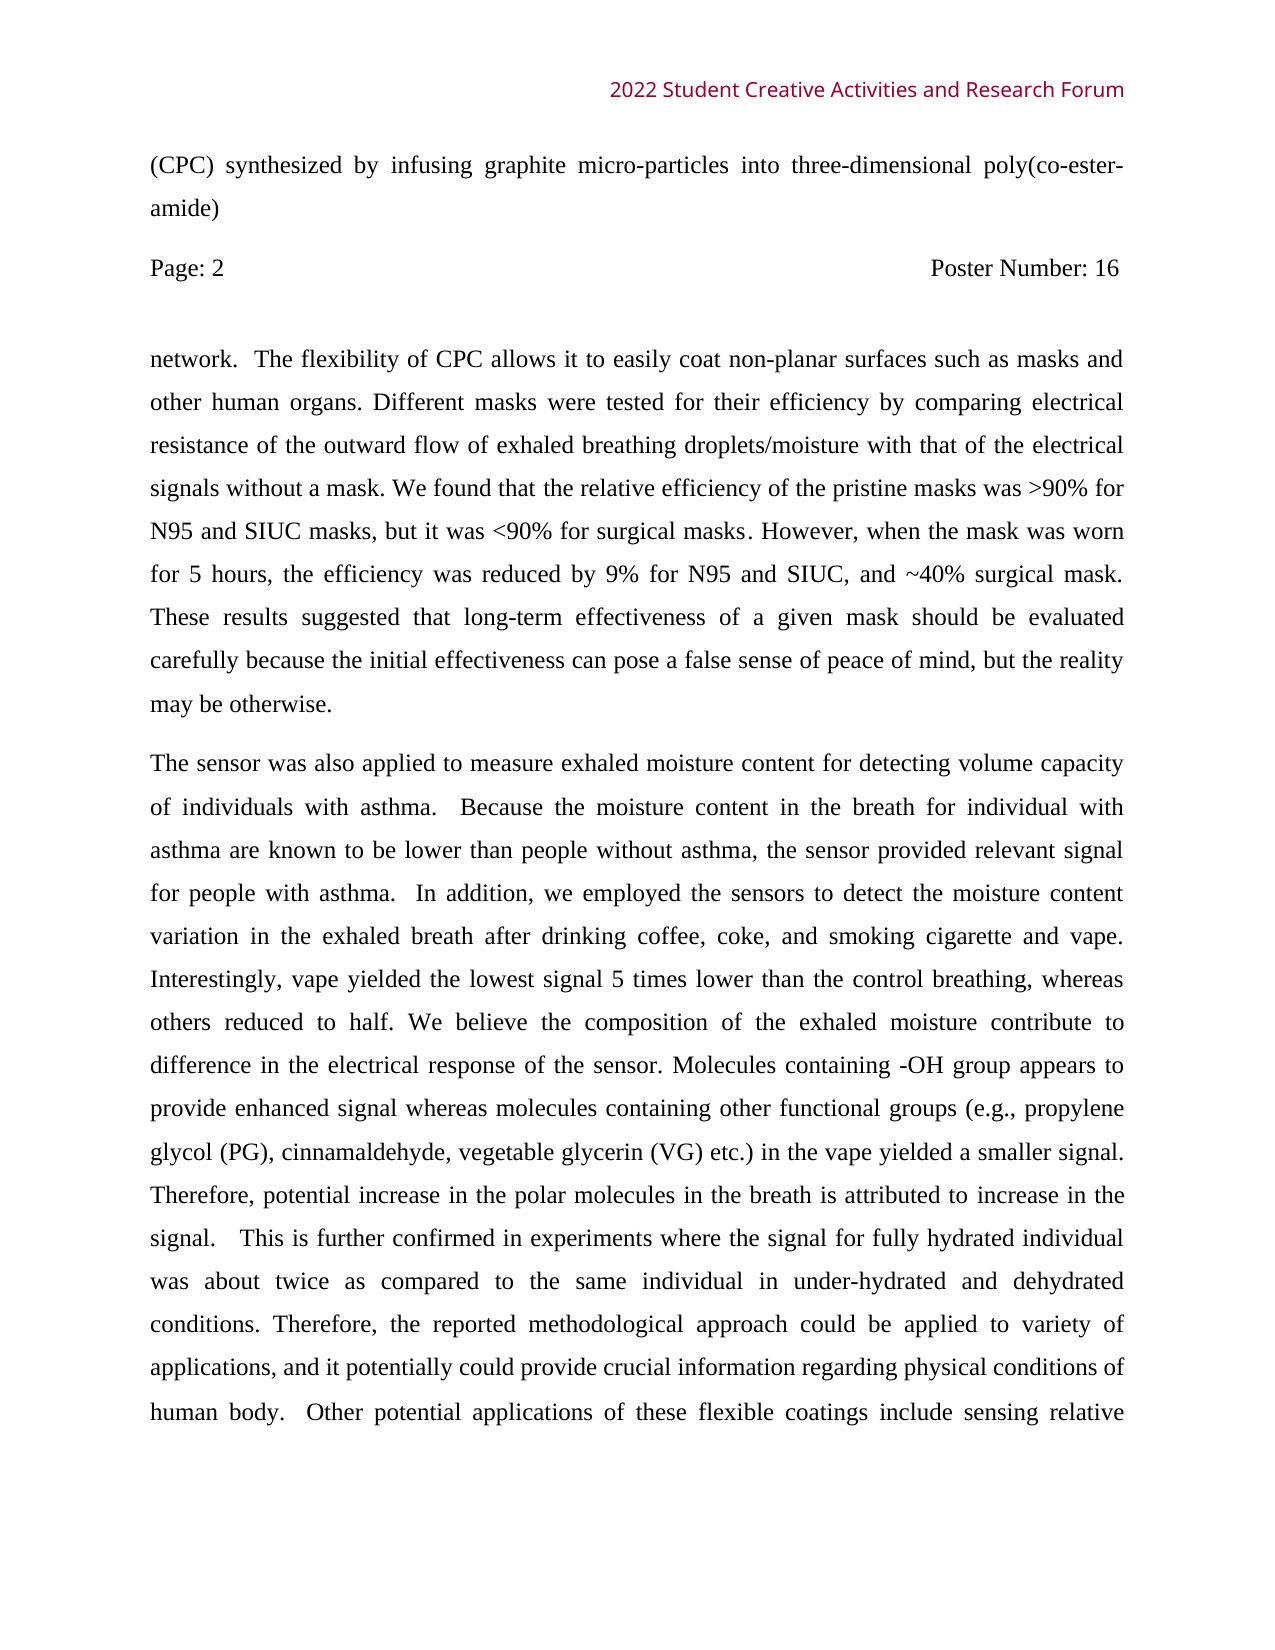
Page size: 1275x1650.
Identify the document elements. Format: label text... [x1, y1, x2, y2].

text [150, 150, 1125, 222]
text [150, 748, 1125, 1427]
text Page: 2 Poster Number: 16 [150, 253, 1125, 282]
text network. The flexibility of CPC allows it to easily coat non-planar surfaces such as masks and other human organs. Different masks were tested for their efficiency by comparing electrical resistance of the outward flow of exhaled breathing droplets/moisture with that of the electrical signals without a mask. We found that the relative efficiency of the pristine masks was >90% for N95 and SIUC masks, but it was <90% for surgical masks. However, when the mask was worn for 5 hours, the efficiency was reduced by 9% for N95 and SIUC, and ~40% surgical mask. These results suggested that long-term effectiveness of a given mask should be evaluated carefully because the initial effectiveness can pose a false sense of peace of mind, but the reality may be otherwise. [150, 344, 1125, 717]
